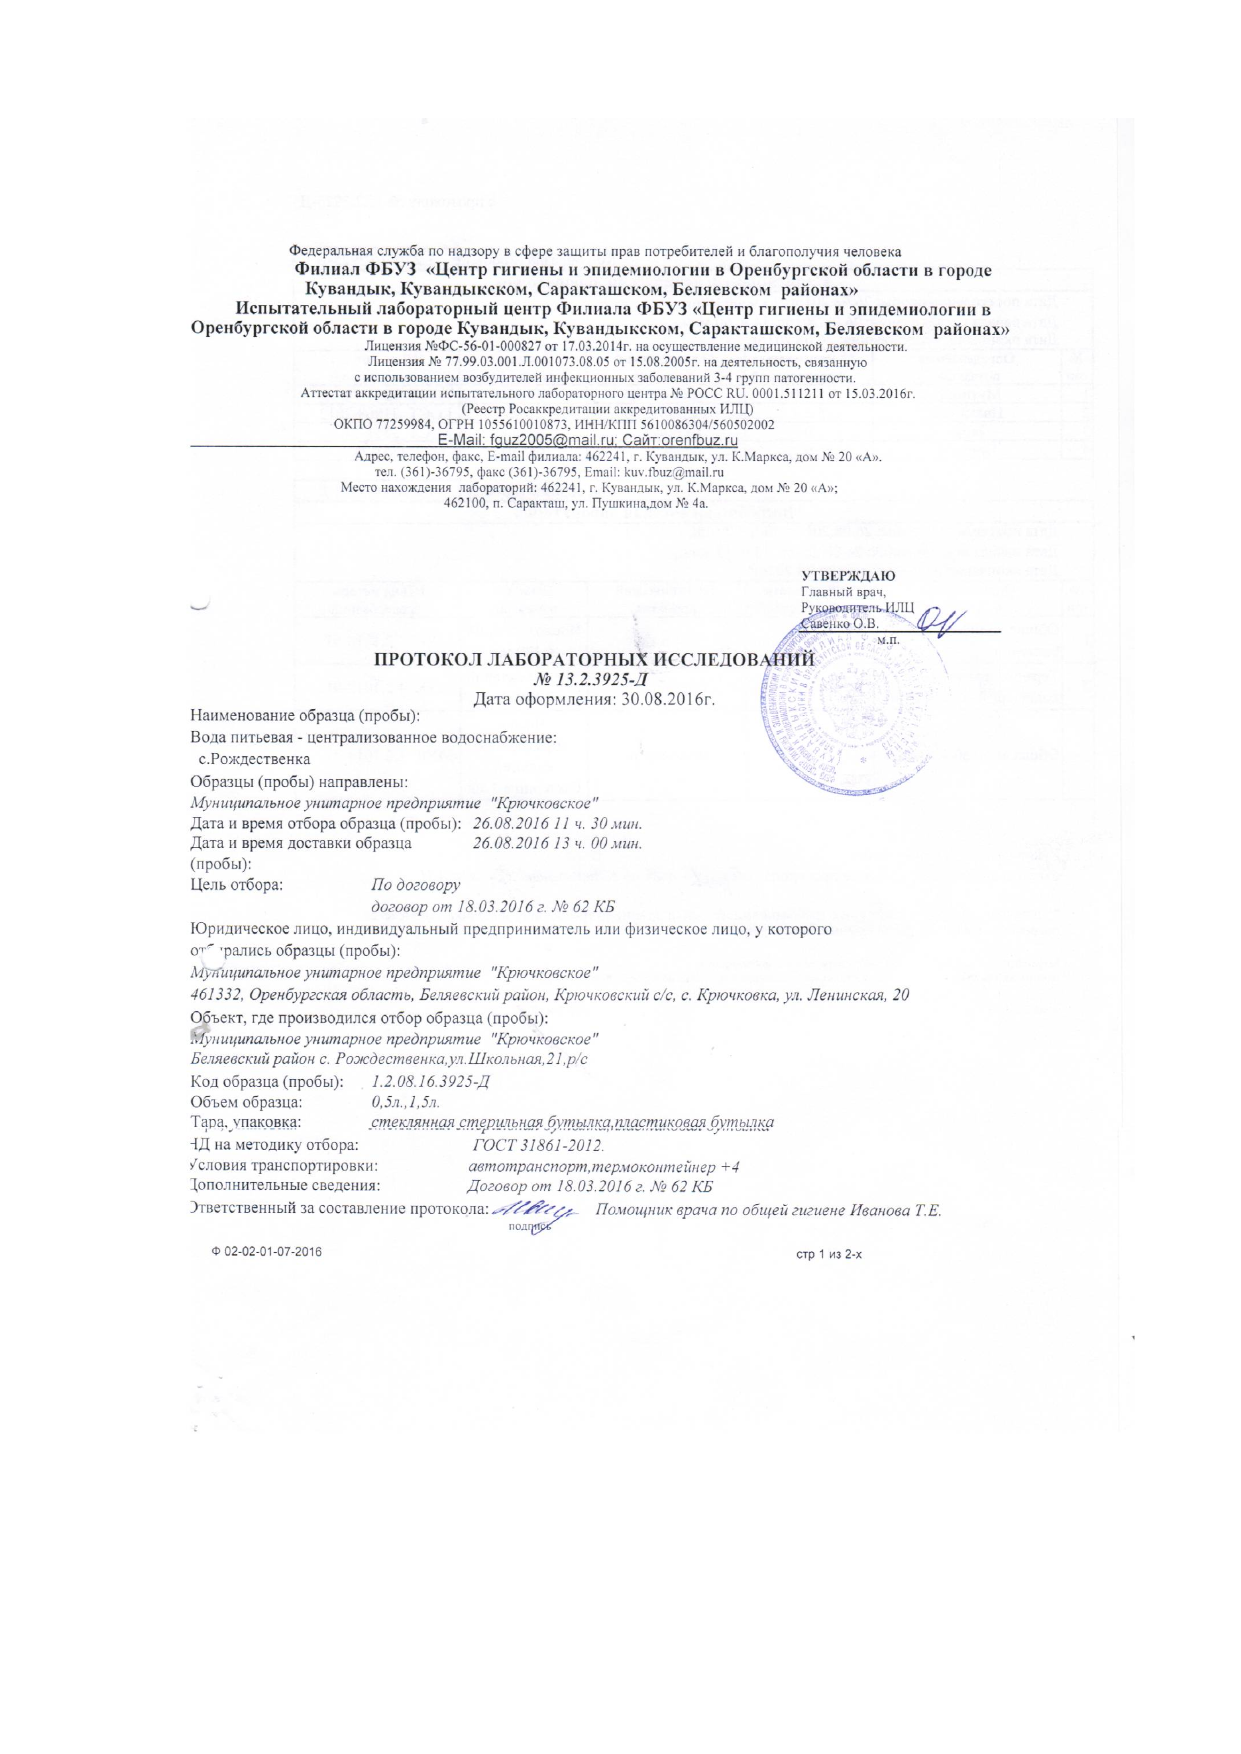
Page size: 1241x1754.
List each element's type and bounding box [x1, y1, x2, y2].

picture [177, 118, 1151, 1458]
